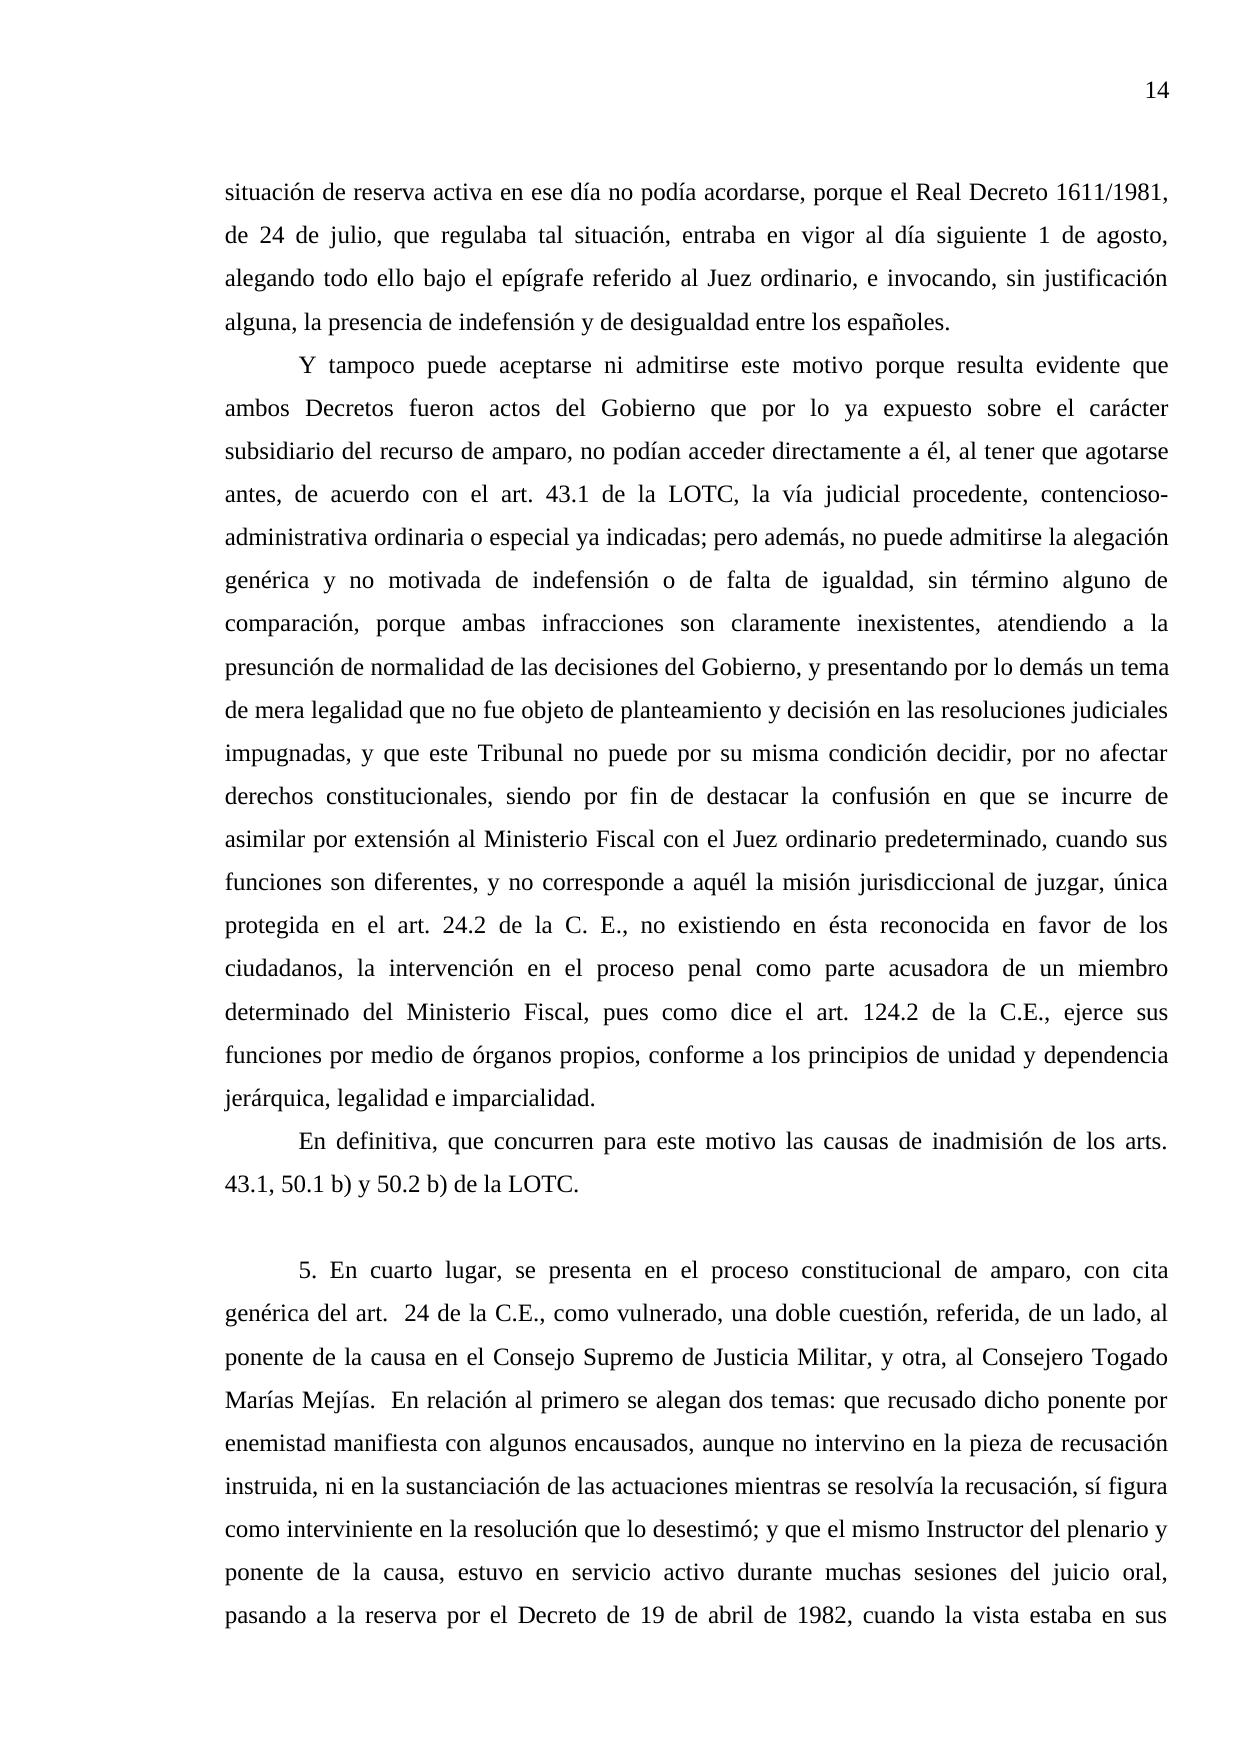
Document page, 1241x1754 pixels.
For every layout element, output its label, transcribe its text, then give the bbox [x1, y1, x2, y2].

text En definitiva, que concurren para este motivo las causas de inadmisión de los arts. 43.1, 50.1 b) y 50.2 b) de la LOTC. [224, 1126, 1169, 1198]
text Y tampoco puede aceptarse ni admitirse este motivo porque resulta evidente que ambos Decretos fueron actos del Gobierno que por lo ya expuesto sobre el carácter subsidiario del recurso de amparo, no podían acceder directamente a él, al tener que agotarse antes, de acuerdo con el art. 43.1 de la LOTC, la vía judicial procedente, contencioso-administrativa ordinaria o especial ya indicadas; pero además, no puede admitirse la alegación genérica y no motivada de indefensión o de falta de igualdad, sin término alguno de comparación, porque ambas infracciones son claramente inexistentes, atendiendo a la presunción de normalidad de las decisiones del Gobierno, y presentando por lo demás un tema de mera legalidad que no fue objeto de planteamiento y decisión en las resoluciones judiciales impugnadas, y que este Tribunal no puede por su misma condición decidir, por no afectar derechos constitucionales, siendo por fin de destacar la confusión en que se incurre de asimilar por extensión al Ministerio Fiscal con el Juez ordinario predeterminado, cuando sus funciones son diferentes, y no corresponde a aquél la misión jurisdiccional de juzgar, única protegida en el art. 24.2 de la C. E., no existiendo en ésta reconocida en favor de los ciudadanos, la intervención en el proceso penal como parte acusadora de un miembro determinado del Ministerio Fiscal, pues como dice el art. 124.2 de la C.E., ejerce sus funciones por medio de órganos propios, conforme a los principios de unidad y dependencia jerárquica, legalidad e imparcialidad. [224, 350, 1169, 1112]
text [224, 1255, 1169, 1629]
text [224, 177, 1169, 335]
